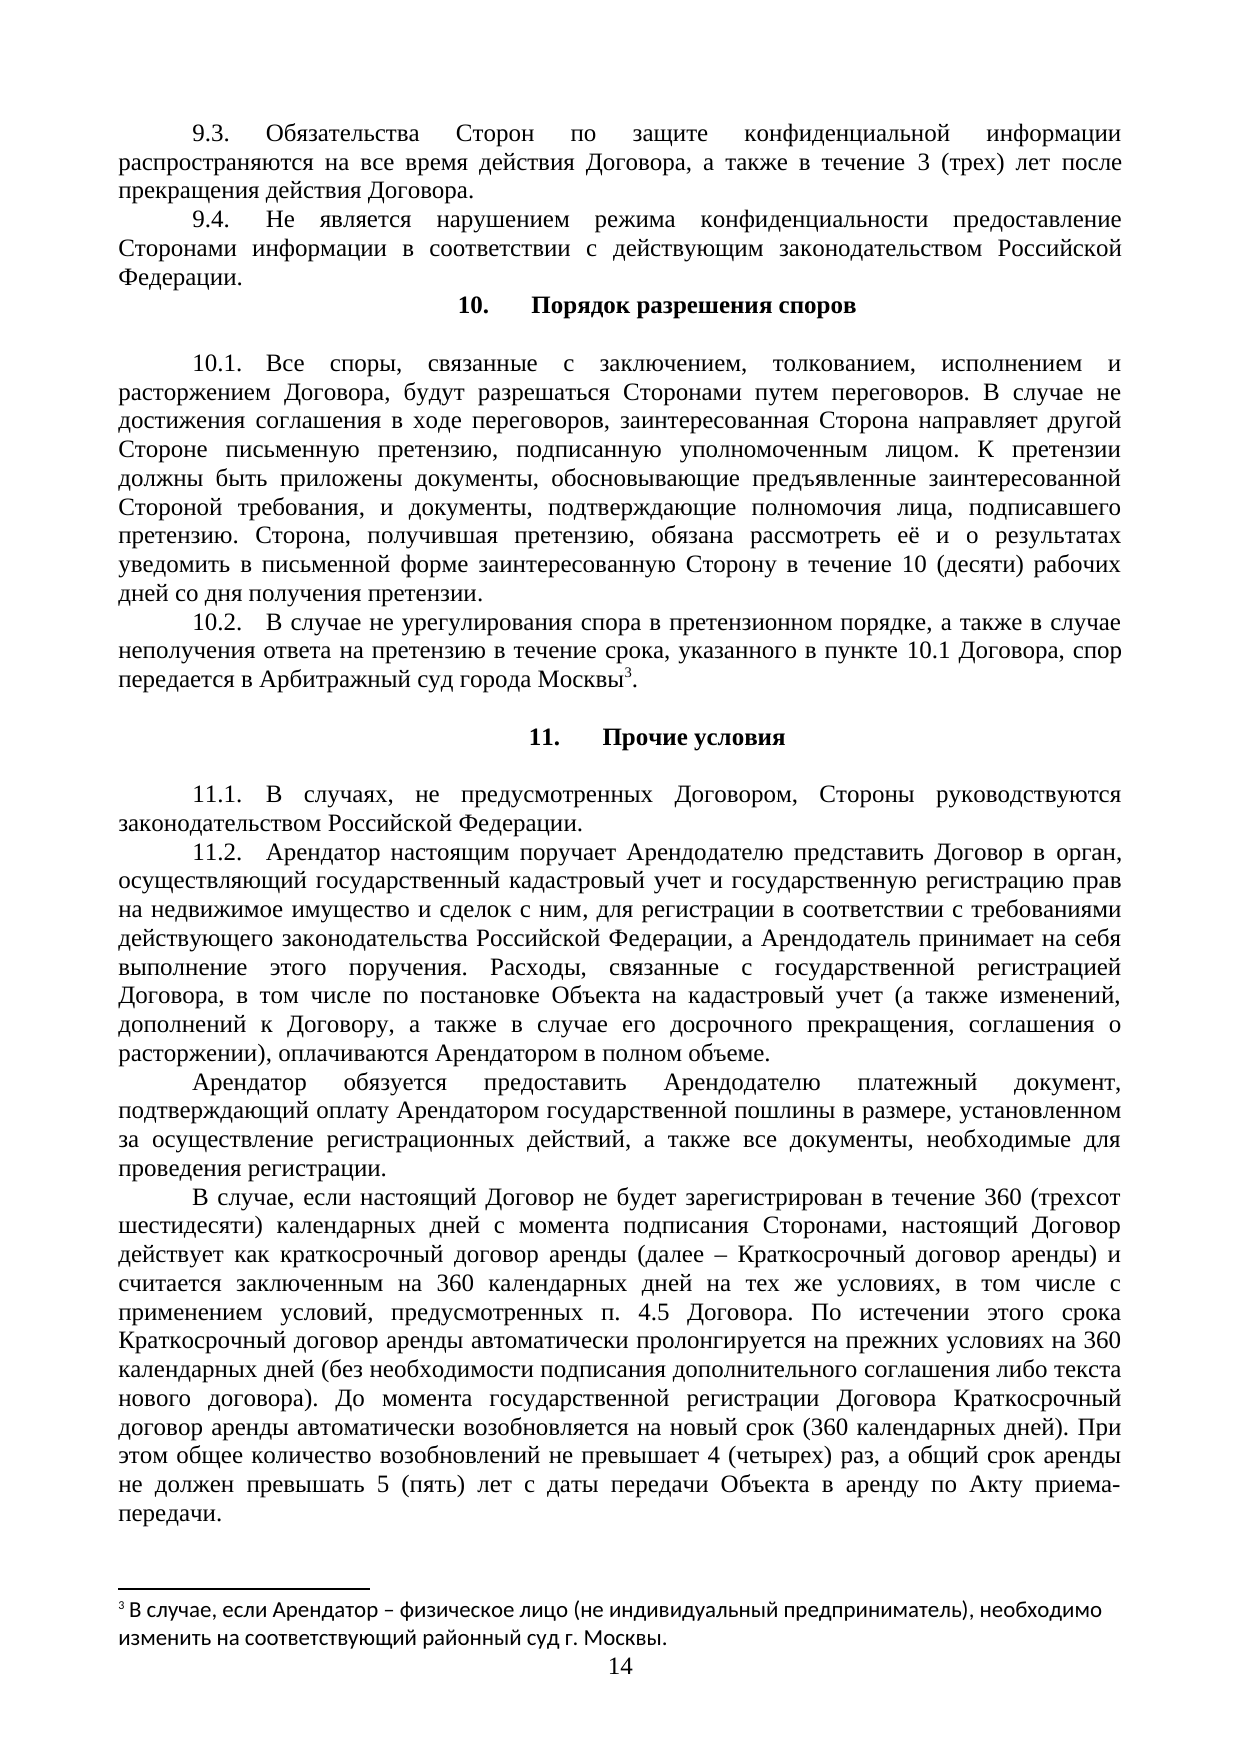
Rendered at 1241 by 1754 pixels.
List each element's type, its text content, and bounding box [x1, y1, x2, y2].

list Обязательства Сторон по защите конфиденциальной информации распространяются на все время действия Договора, а также в течение 3 (трех) лет после прекращения действия Договора. [118, 118, 1122, 204]
text В случае, если настоящий Договор не будет зарегистрирован в течение 360 (трехсот шестидесяти) календарных дней с момента подписания Сторонами, настоящий Договор действует как краткосрочный договор аренды (далее – Краткосрочный договор аренды) и считается заключенным на 360 календарных дней на тех же условиях, в том числе с применением условий, предусмотренных п. 4.5 Договора. По истечении этого срока Краткосрочный договор аренды автоматически пролонгируется на прежних условиях на 360 календарных дней (без необходимости подписания дополнительного соглашения либо текста нового договора). До момента государственной регистрации Договора Краткосрочный договор аренды автоматически возобновляется на новый срок (360 календарных дней). При этом общее количество возобновлений не превышает 4 (четырех) раз, а общий срок аренды не должен превышать 5 (пять) лет с даты передачи Объекта в аренду по Акту приема-передачи. [118, 1182, 1122, 1527]
list В случае не урегулирования спора в претензионном порядке, а также в случае неполучения ответа на претензию в течение срока, указанного в пункте 10.1 Договора, спор передается в Арбитражный суд города Москвы. [118, 607, 1122, 693]
list Арендатор настоящим поручает Арендодателю представить Договор в орган, осуществляющий государственный кадастровый учет и государственную регистрацию прав на недвижимое имущество и сделок с ним, для регистрации в соответствии с требованиями действующего законодательства Российской Федерации, а Арендодатель принимает на себя выполнение этого поручения. Расходы, связанные с государственной регистрацией Договора, в том числе по постановке Объекта на кадастровый учет (а также изменений, дополнений к Договору, а также в случае его досрочного прекращения, соглашения о расторжении), оплачиваются Арендатором в полном объеме. [118, 837, 1122, 1067]
list В случаях, не предусмотренных Договором, Стороны руководствуются законодательством Российской Федерации. [118, 779, 1122, 837]
list Прочие условия [118, 722, 1122, 751]
list Все споры, связанные с заключением, толкованием, исполнением и расторжением Договора, будут разрешаться Сторонами путем переговоров. В случае не достижения соглашения в ходе переговоров, заинтересованная Сторона направляет другой Стороне письменную претензию, подписанную уполномоченным лицом. К претензии должны быть приложены документы, обосновывающие предъявленные заинтересованной Стороной требования, и документы, подтверждающие полномочия лица, подписавшего претензию. Сторона, получившая претензию, обязана рассмотреть её и о результатах уведомить в письменной форме заинтересованную Сторону в течение 10 (десяти) рабочих дней со дня получения претензии. [118, 348, 1122, 607]
list Порядок разрешения споров [118, 291, 1122, 319]
list Не является нарушением режима конфиденциальности предоставление Сторонами информации в соответствии с действующим законодательством Российской Федерации. [118, 204, 1122, 291]
text Арендатор обязуется предоставить Арендодателю платежный документ, подтверждающий оплату Арендатором государственной пошлины в размере, установленном за осуществление регистрационных действий, а также все документы, необходимые для проведения регистрации. [118, 1067, 1122, 1182]
